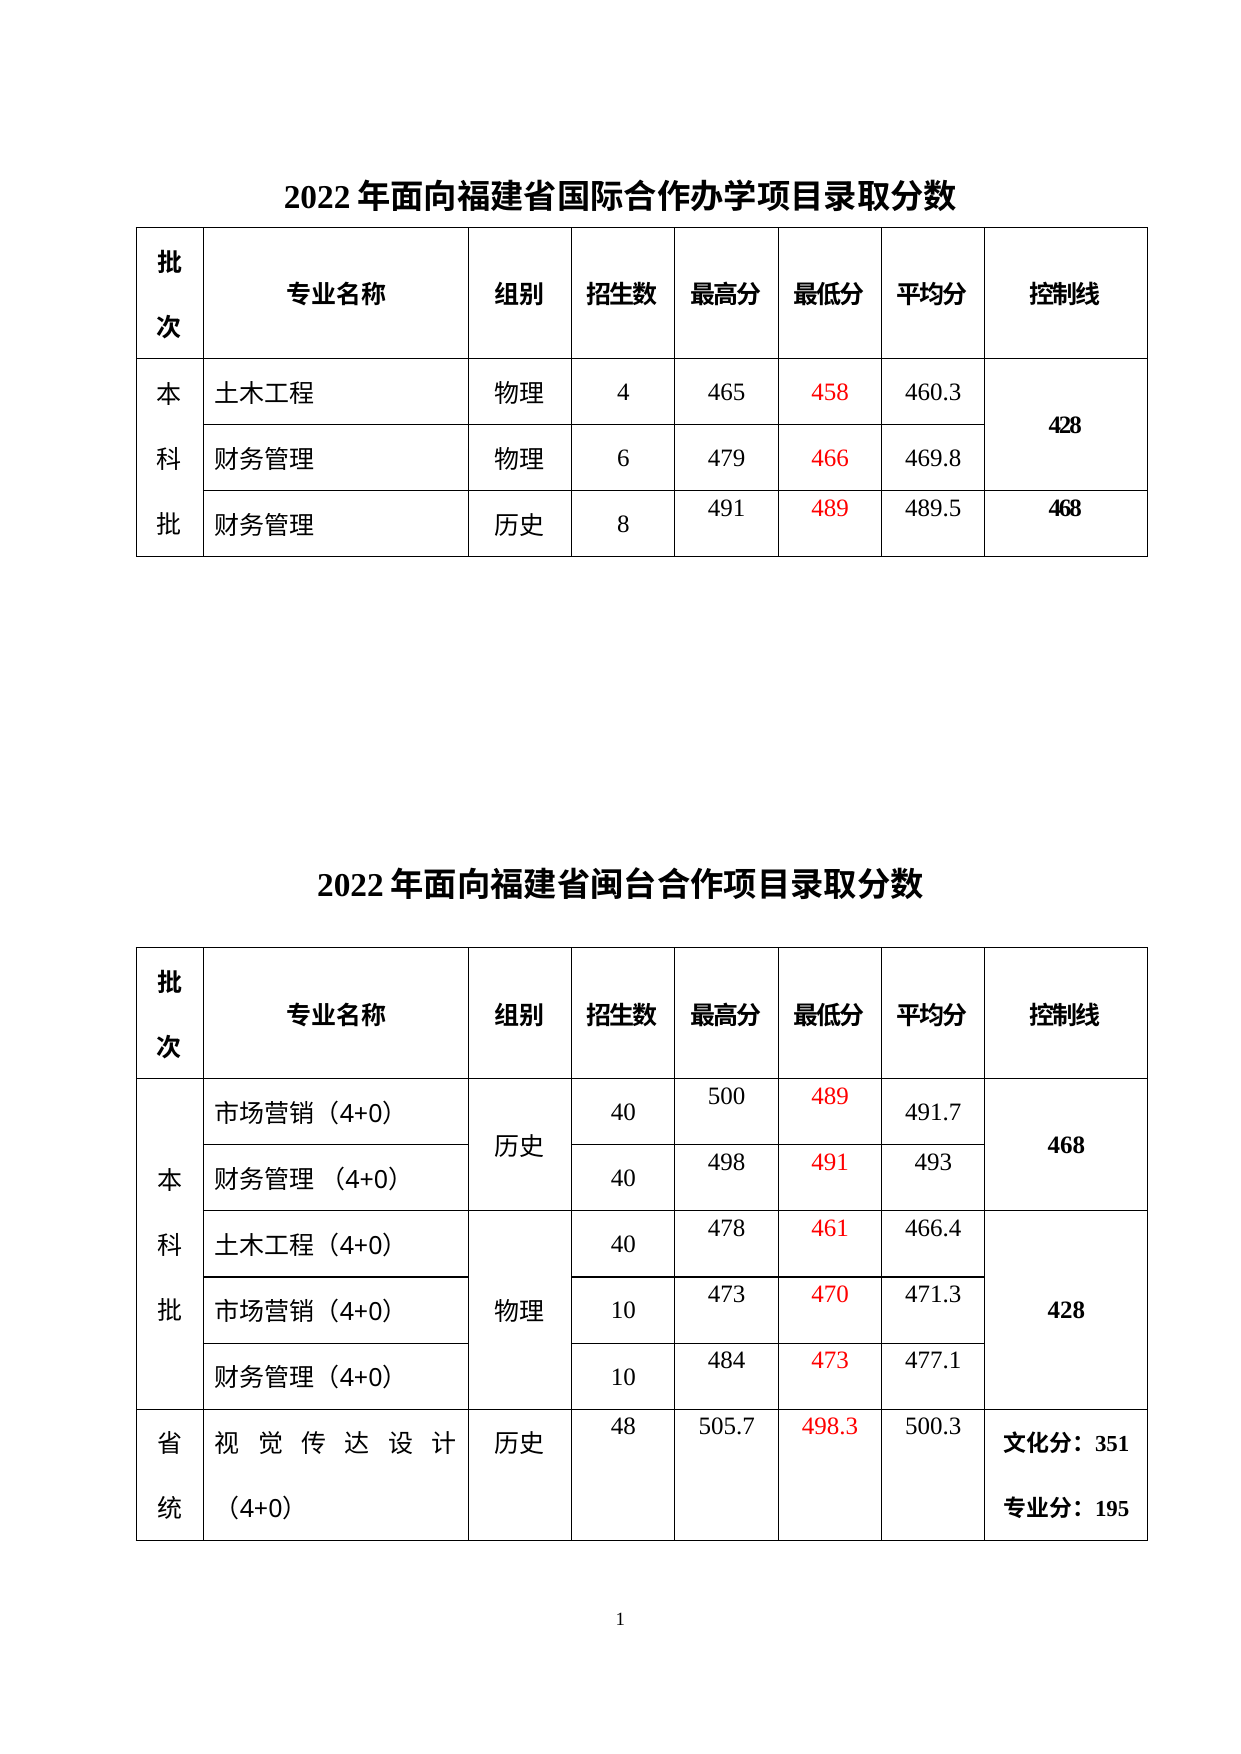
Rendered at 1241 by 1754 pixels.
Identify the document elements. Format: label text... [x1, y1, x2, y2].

table_cell 468 [985, 1079, 1147, 1210]
text 2022年面向福建省国际合作办学项目录取分数 [187, 162, 1053, 227]
table_header 专业名称 [204, 228, 468, 358]
table_header 控制线 [985, 228, 1147, 358]
table_cell 428 [985, 1211, 1147, 1408]
table_cell 428 [985, 359, 1147, 490]
table_header 招生数 [572, 228, 674, 358]
table_header 最高分 [675, 228, 778, 358]
table_cell 491.7 [882, 1079, 984, 1144]
table_header 专业名称 [204, 948, 468, 1078]
table_cell 505.7 [675, 1410, 778, 1539]
table_cell 财务管理 （4+0） [204, 1145, 468, 1210]
table_header 批次 [137, 228, 203, 358]
table_cell 市场营销（4+0） [204, 1079, 468, 1144]
table_cell 465 [675, 359, 778, 424]
table_header 最高分 [675, 948, 778, 1078]
table_cell 4 [572, 359, 674, 424]
table_cell 土木工程（4+0） [204, 1211, 468, 1276]
table_cell 477.1 [882, 1344, 984, 1408]
table_header 招生数 [572, 948, 674, 1078]
table_header 控制线 [985, 948, 1147, 1078]
table_cell 10 [572, 1344, 674, 1408]
table_cell 498 [675, 1145, 778, 1210]
table_cell 8 [572, 491, 674, 556]
table_cell 40 [572, 1211, 674, 1276]
table_cell 物理 [469, 359, 571, 424]
table_cell 6 [572, 425, 674, 490]
table_cell 484 [675, 1344, 778, 1408]
table_cell 489.5 [882, 491, 984, 556]
table_cell 40 [572, 1145, 674, 1210]
table_header 平均分 [882, 228, 984, 358]
table_header 组别 [469, 948, 571, 1078]
table_cell 本 科 批 [137, 1079, 203, 1408]
table_header 最低分 [779, 228, 881, 358]
table_cell 48 [572, 1410, 674, 1539]
table_cell 财务管理 [204, 491, 468, 556]
table_header 平均分 [882, 948, 984, 1078]
table_cell 491 [779, 1145, 881, 1210]
table_cell 10 [572, 1278, 674, 1342]
table_cell 466 [779, 425, 881, 490]
text 2022年面向福建省闽台合作项目录取分数 [187, 850, 1053, 915]
table_cell 478 [675, 1211, 778, 1276]
table_cell 469.8 [882, 425, 984, 490]
table_cell 473 [779, 1344, 881, 1408]
table_cell 本 科 批 [137, 359, 203, 556]
table_cell 489 [779, 491, 881, 556]
table_cell 物理 [469, 1211, 571, 1408]
table_cell 461 [779, 1211, 881, 1276]
table_header 最低分 [779, 948, 881, 1078]
table_cell 历史 [469, 491, 571, 556]
table_cell 493 [882, 1145, 984, 1210]
table_cell 498.3 [779, 1410, 881, 1539]
table_cell 视觉传达设计（4+0） [204, 1410, 468, 1539]
table_cell 历史 [469, 1079, 571, 1210]
table_cell 473 [675, 1278, 778, 1342]
table_cell 文化分：351 专业分：195 [985, 1410, 1147, 1539]
table_cell 40 [572, 1079, 674, 1144]
table_cell 460.3 [882, 359, 984, 424]
table_cell 历史 [469, 1410, 571, 1539]
table_cell 471.3 [882, 1278, 984, 1342]
table_cell 500 [675, 1079, 778, 1144]
table_cell 489 [779, 1079, 881, 1144]
table_cell 财务管理（4+0） [204, 1344, 468, 1408]
table_cell 省统考阶段 [137, 1410, 203, 1539]
table_cell 466.4 [882, 1211, 984, 1276]
table_header 批次 [137, 948, 203, 1078]
table_cell 财务管理 [204, 425, 468, 490]
table_cell 500.3 [882, 1410, 984, 1539]
table_cell 468 [985, 491, 1147, 556]
table_cell 市场营销（4+0） [204, 1278, 468, 1342]
table_cell 470 [779, 1278, 881, 1342]
table_cell 物理 [469, 425, 571, 490]
table_cell 土木工程 [204, 359, 468, 424]
table_cell 491 [675, 491, 778, 556]
table_cell 479 [675, 425, 778, 490]
table_cell 458 [779, 359, 881, 424]
table_header 组别 [469, 228, 571, 358]
